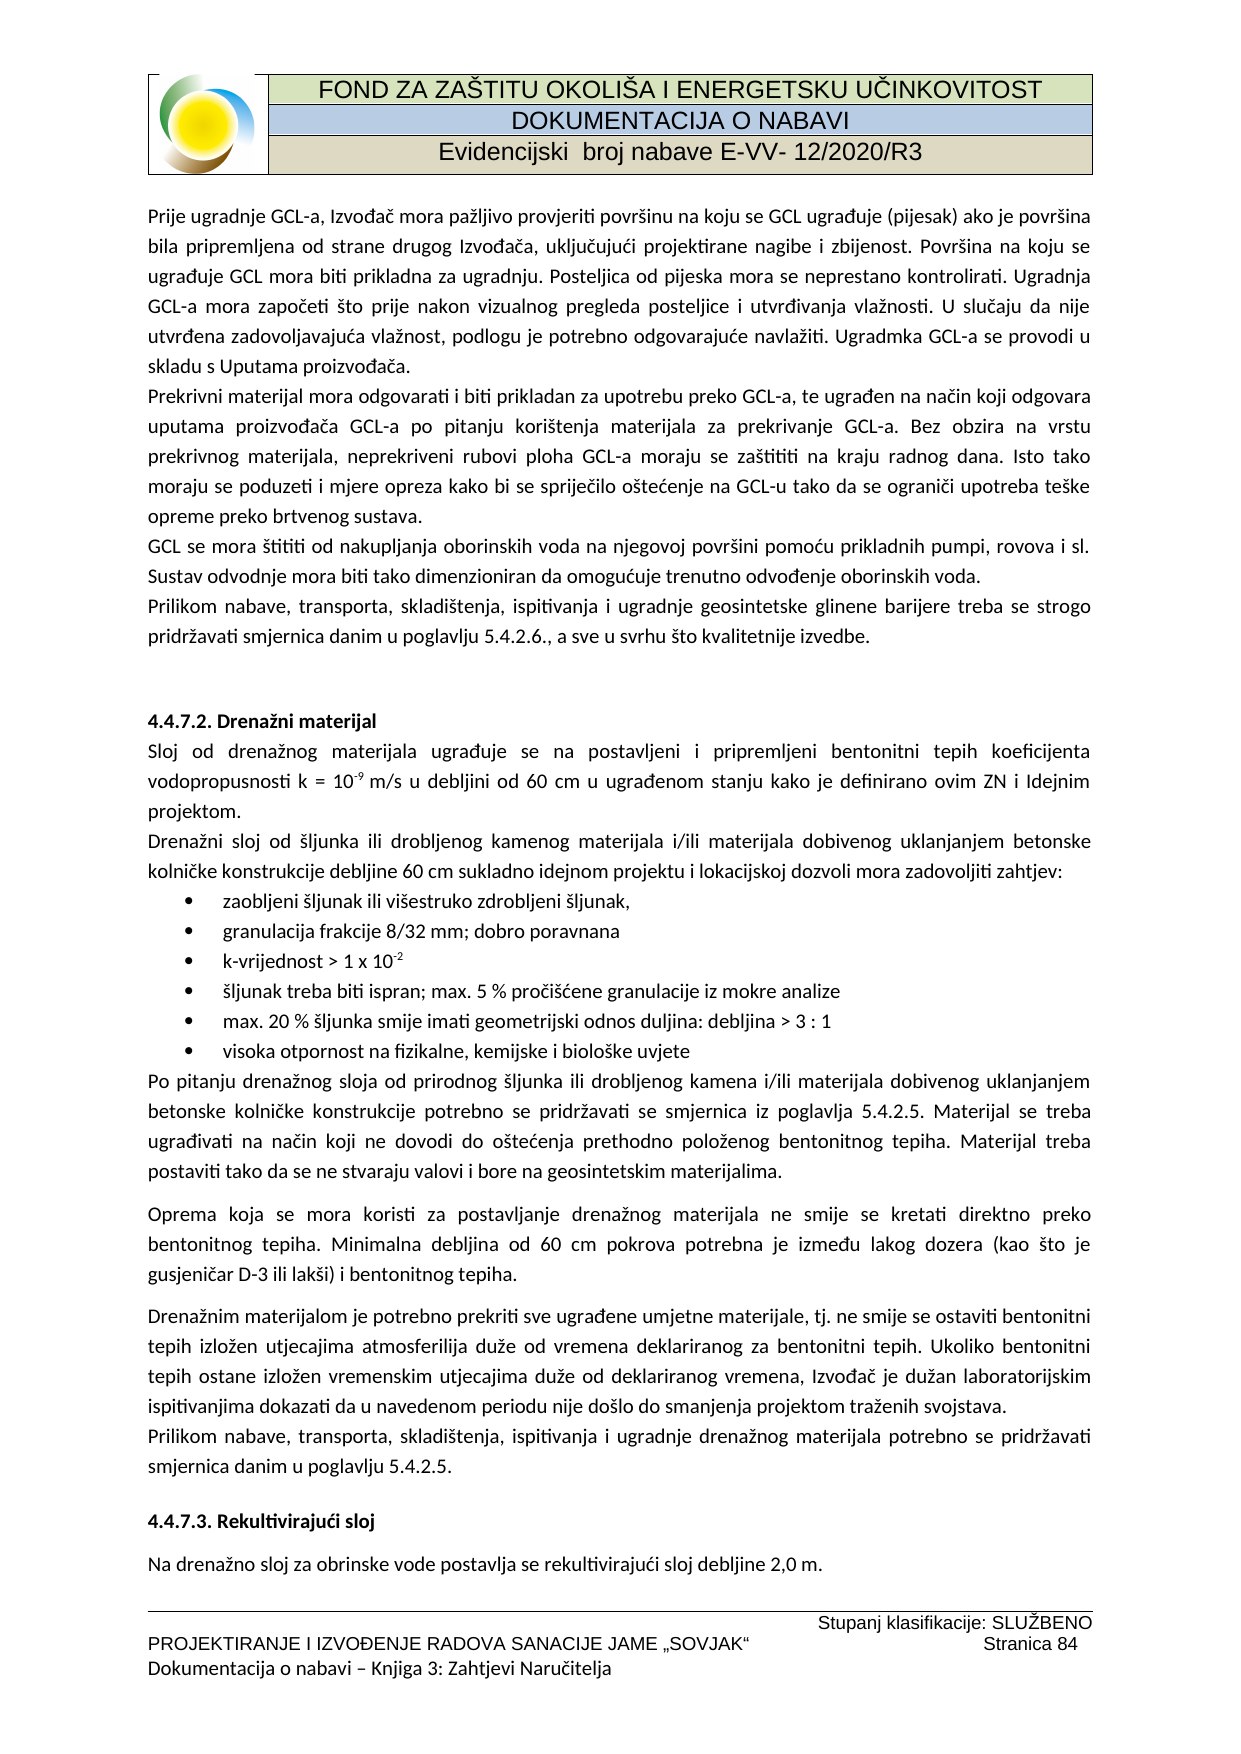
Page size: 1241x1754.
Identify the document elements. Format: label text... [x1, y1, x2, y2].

subtitle Drenažni materijal [148, 704, 1093, 734]
text Prekrivni materijal mora odgovarati i biti prikladan za upotrebu preko GCL-a, te ugrađen na način koji odgovara uputama proizvođača GCL-a po pitanju korištenja materijala za prekrivanje GCL-a. Bez obzira na vrstu prekrivnog materijala, neprekriveni rubovi ploha GCL-a moraju se zaštititi na kraju radnog dana. Isto tako moraju se poduzeti i mjere opreza kako bi se spriječilo oštećenje na GCL-u tako da se ograniči upotreba teške opreme preko brtvenog sustava. [148, 379, 1093, 529]
subtitle Rekultivirajući sloj [148, 1504, 1093, 1534]
picture [159, 74, 255, 174]
text Na drenažno sloj za obrinske vode postavlja se rekultivirajući sloj debljine 2,0 m. [148, 1546, 1093, 1576]
list visoka otpornost na fizikalne, kemijske i biološke uvjete [185, 1034, 1093, 1064]
text Prije ugradnje GCL-a, Izvođač mora pažljivo provjeriti površinu na koju se GCL ugrađuje (pijesak) ako je površina bila pripremljena od strane drugog Izvođača, uključujući projektirane nagibe i zbijenost. Površina na koju se ugrađuje GCL mora biti prikladna za ugradnju. Posteljica od pijeska mora se neprestano kontrolirati. Ugradnja GCL-a mora započeti što prije nakon vizualnog pregleda posteljice i utvrđivanja vlažnosti. U slučaju da nije utvrđena zadovoljavajuća vlažnost, podlogu je potrebno odgovarajuće navlažiti. Ugradmka GCL-a se provodi u skladu s Uputama proizvođača. [148, 199, 1093, 379]
text Prilikom nabave, transporta, skladištenja, ispitivanja i ugradnje geosintetske glinene barijere treba se strogo pridržavati smjernica danim u poglavlju 5.4.2.6., a sve u svrhu što kvalitetnije izvedbe. [148, 589, 1093, 649]
list granulacija frakcije 8/32 mm; dobro poravnana [185, 914, 1093, 944]
list šljunak treba biti ispran; max. 5 % pročišćene granulacije iz mokre analize [185, 974, 1093, 1004]
text Drenažnim materijalom je potrebno prekriti sve ugrađene umjetne materijale, tj. ne smije se ostaviti bentonitni tepih izložen utjecajima atmosferilija duže od vremena deklariranog za bentonitni tepih. Ukoliko bentonitni tepih ostane izložen vremenskim utjecajima duže od deklariranog vremena, Izvođač je dužan laboratorijskim ispitivanjima dokazati da u navedenom periodu nije došlo do smanjenja projektom traženih svojstava. [148, 1299, 1093, 1419]
text Drenažni sloj od šljunka ili drobljenog kamenog materijala i/ili materijala dobivenog uklanjanjem betonske kolničke konstrukcije debljine 60 cm sukladno idejnom projektu i lokacijskoj dozvoli mora zadovoljiti zahtjev: [148, 824, 1093, 884]
text GCL se mora štititi od nakupljanja oborinskih voda na njegovoj površini pomoću prikladnih pumpi, rovova i sl. Sustav odvodnje mora biti tako dimenzioniran da omogućuje trenutno odvođenje oborinskih voda. [148, 529, 1093, 589]
list k-vrijednost > 1 x 10-2 [185, 944, 1093, 974]
text Po pitanju drenažnog sloja od prirodnog šljunka ili drobljenog kamena i/ili materijala dobivenog uklanjanjem betonske kolničke konstrukcije potrebno se pridržavati se smjernica iz poglavlja 5.4.2.5. Materijal se treba ugrađivati na način koji ne dovodi do oštećenja prethodno položenog bentonitnog tepiha. Materijal treba postaviti tako da se ne stvaraju valovi i bore na geosintetskim materijalima. [148, 1064, 1093, 1184]
list max. 20 % šljunka smije imati geometrijski odnos duljina: debljina > 3 : 1 [185, 1004, 1093, 1034]
text Sloj od drenažnog materijala ugrađuje se na postavljeni i pripremljeni bentonitni tepih koeficijenta vodopropusnosti k = 10-9 m/s u debljini od 60 cm u ugrađenom stanju kako je definirano ovim ZN i Idejnim projektom. [148, 734, 1093, 824]
text Oprema koja se mora koristi za postavljanje drenažnog materijala ne smije se kretati direktno preko bentonitnog tepiha. Minimalna debljina od 60 cm pokrova potrebna je između lakog dozera (kao što je gusjeničar D-3 ili lakši) i bentonitnog tepiha. [148, 1196, 1093, 1286]
text Prilikom nabave, transporta, skladištenja, ispitivanja i ugradnje drenažnog materijala potrebno se pridržavati smjernica danim u poglavlju 5.4.2.5. [148, 1419, 1093, 1479]
list zaobljeni šljunak ili višestruko zdrobljeni šljunak, [185, 884, 1093, 914]
